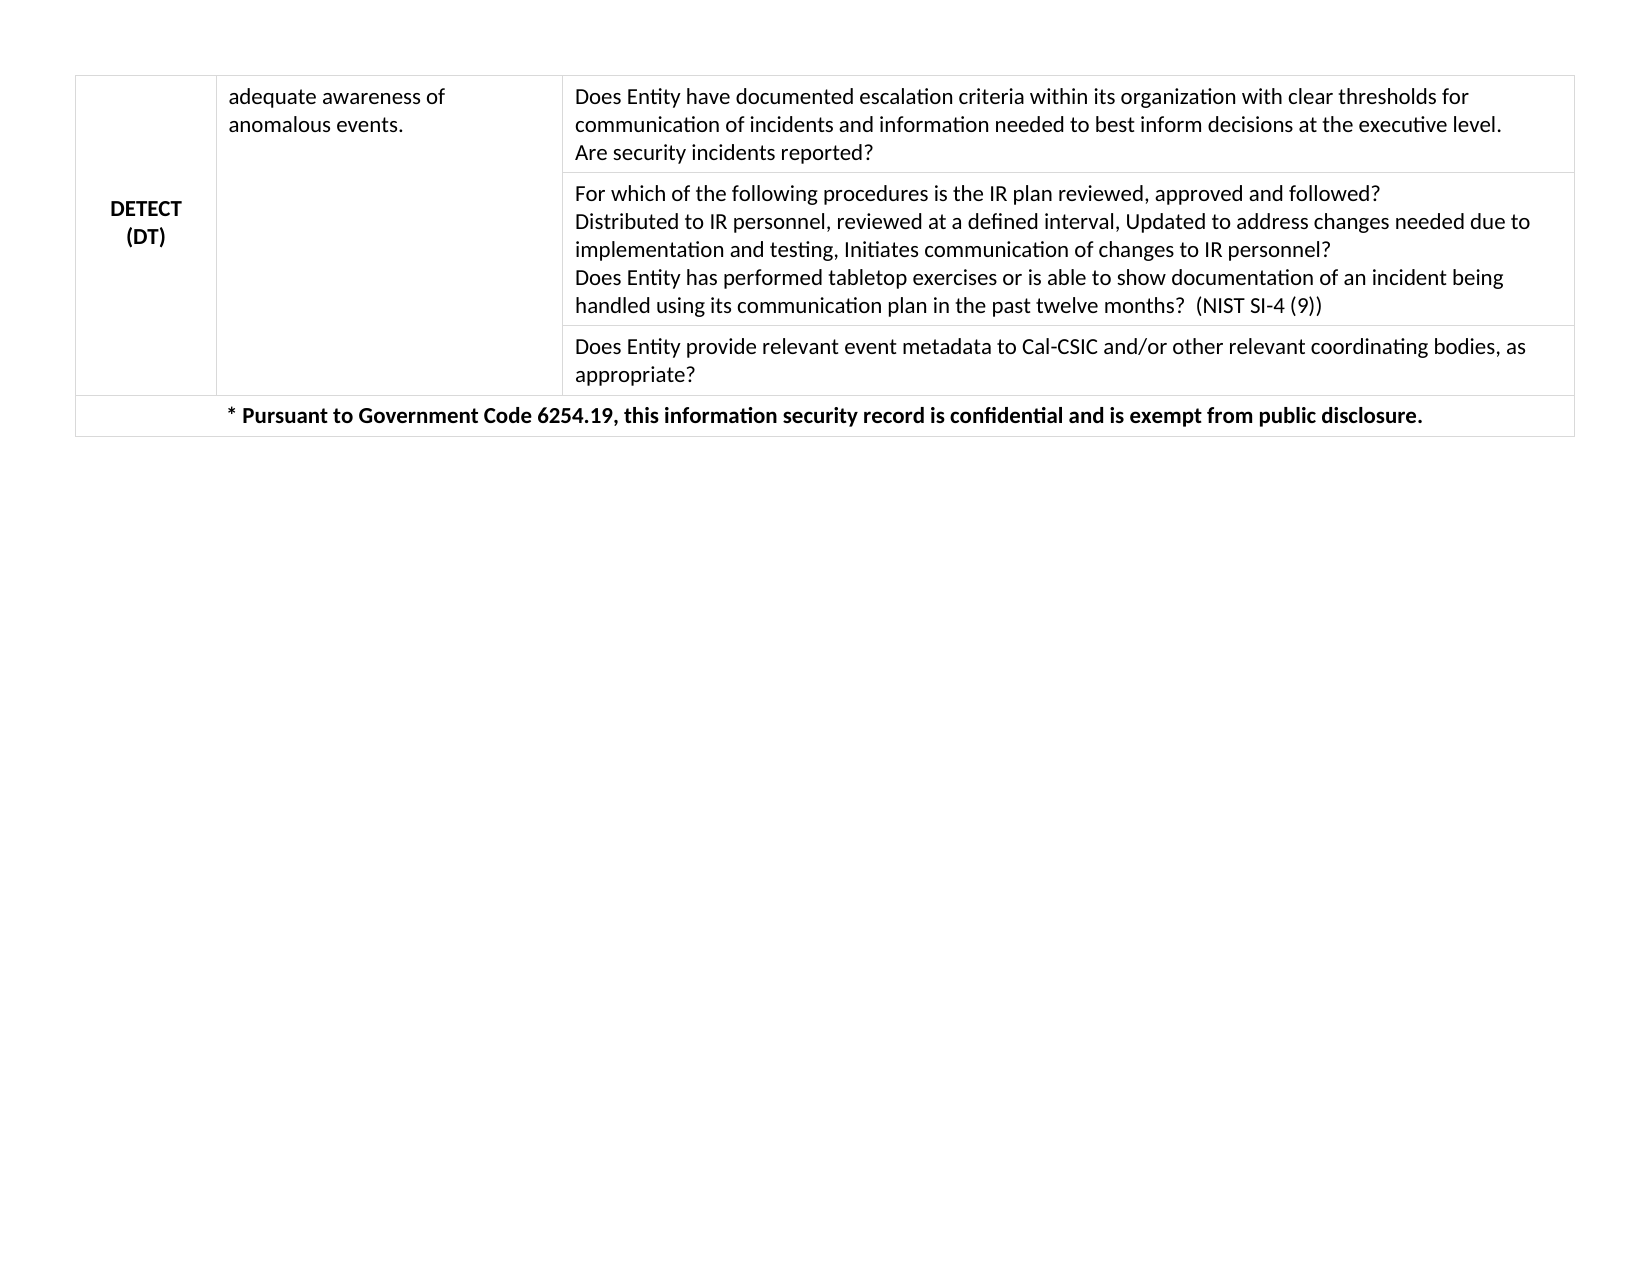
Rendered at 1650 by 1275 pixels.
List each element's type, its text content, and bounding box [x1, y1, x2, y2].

table_cell Does Entity provide relevant event metadata to Cal-CSIC and/or other relevant coordinating bodies, as appropriate? [563, 326, 1574, 394]
table_cell Does Entity have documented escalation criteria within its organization with clear thresholds for communication of incidents and information needed to best inform decisions at the executive level. Are security incidents reported? [563, 76, 1574, 172]
table_cell For which of the following procedures is the IR plan reviewed, approved and followed? Distributed to IR personnel, reviewed at a defined interval, Updated to address changes needed due to implementation and testing, Initiates communication of changes to IR personnel? Does Entity has performed tabletop exercises or is able to show documentation of an incident being handled using its communication plan in the past twelve months? (NIST SI-4 (9)) [563, 173, 1574, 325]
table_cell * Pursuant to Government Code 6254.19, this information security record is confidential and is exempt from public disclosure. [76, 396, 1574, 436]
